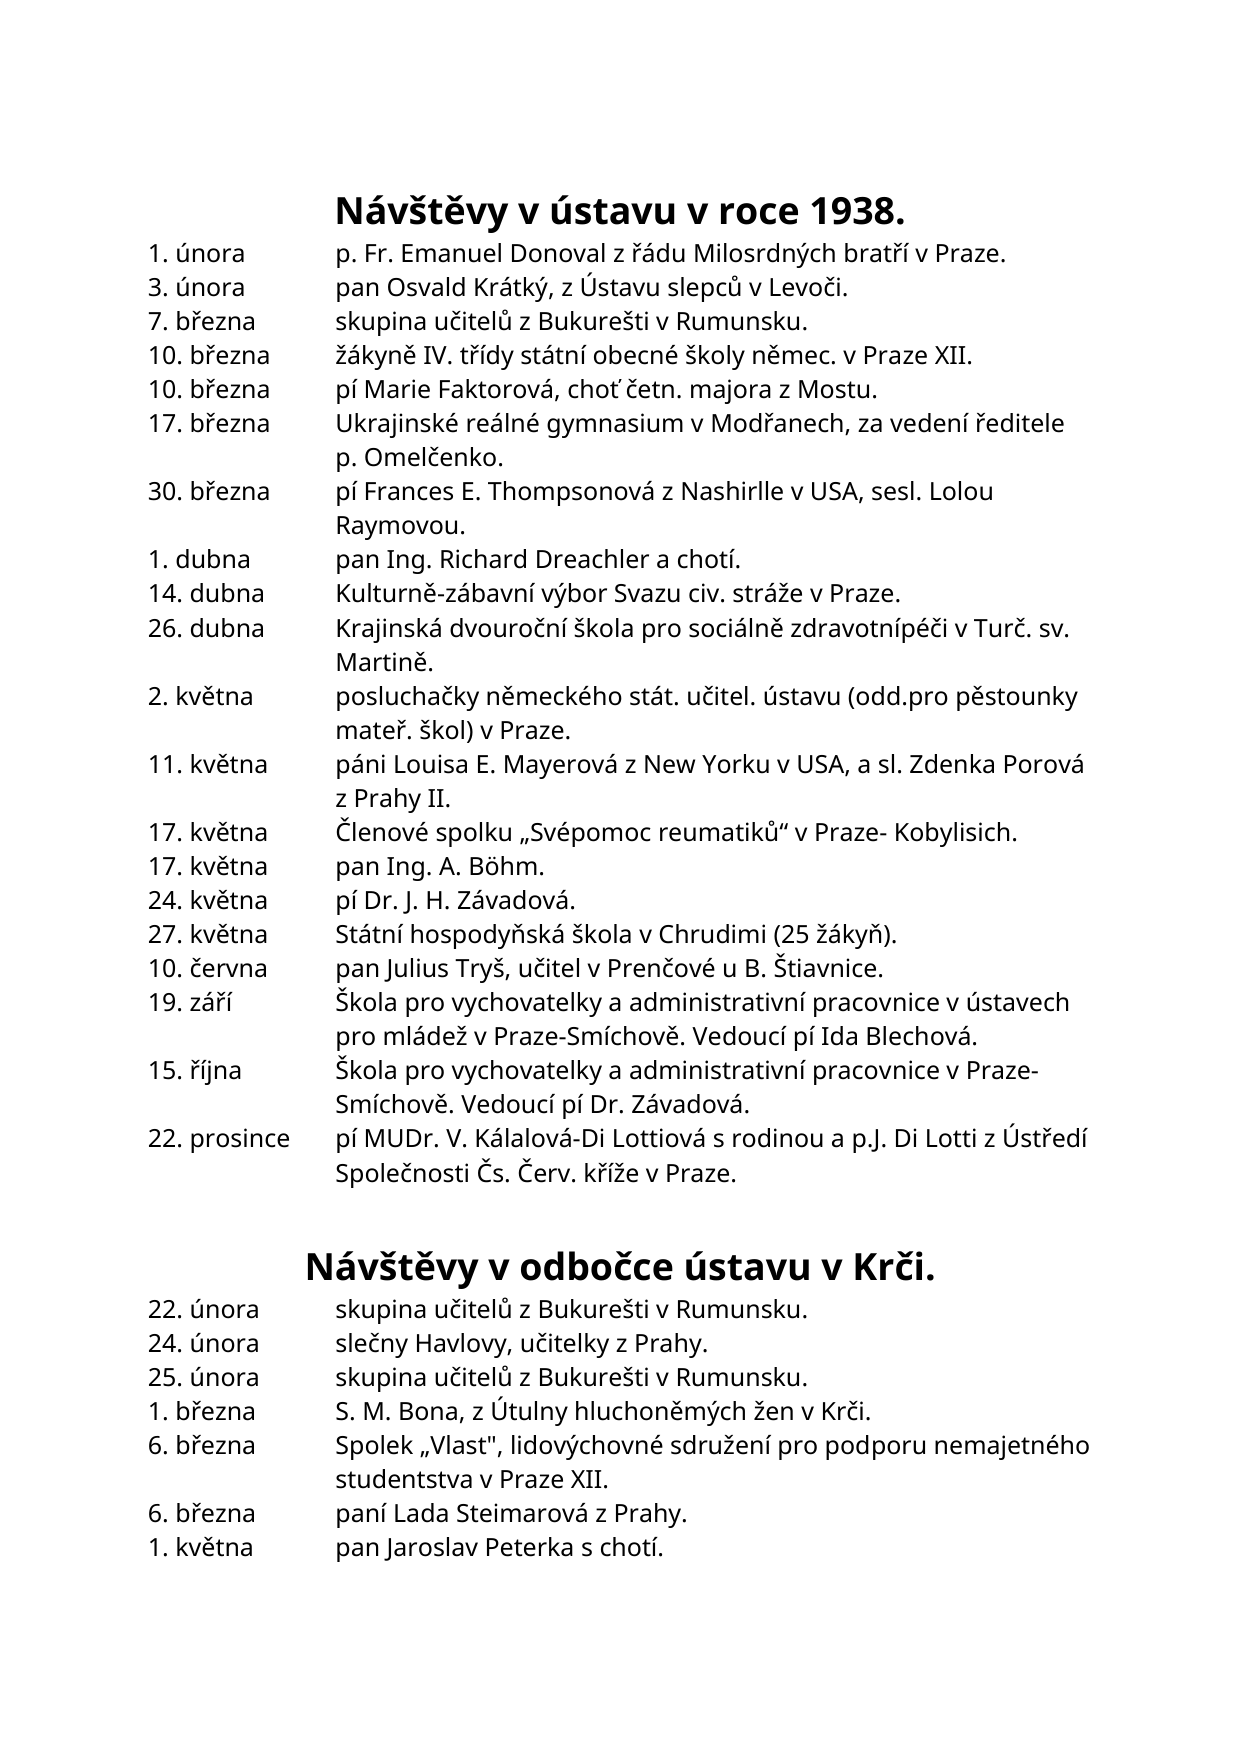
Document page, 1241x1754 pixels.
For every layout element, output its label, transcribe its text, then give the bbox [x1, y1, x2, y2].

text 24. května pí Dr. J. H. Závadová. [148, 883, 1093, 917]
text 17. března Ukrajinské reálné gymnasium v Modřanech, za vedení ředitele p. Omelčenko. [148, 406, 1093, 474]
text 6. března paní Lada Steimarová z Prahy. [148, 1496, 1093, 1530]
text 27. května Státní hospodyňská škola v Chrudimi (25 žákyň). [148, 917, 1093, 951]
text 1. dubna pan Ing. Richard Dreachler a chotí. [148, 542, 1093, 576]
text 19. září Škola pro vychovatelky a administrativní pracovnice v ústavech pro mládež v Praze-Smíchově. Vedoucí pí Ida Blechová. [148, 985, 1093, 1053]
text 25. února skupina učitelů z Bukurešti v Rumunsku. [148, 1359, 1093, 1393]
text 1. května pan Jaroslav Peterka s chotí. [148, 1530, 1093, 1564]
text 22. prosince pí MUDr. V. Kálalová-Di Lottiová s rodinou a p.J. Di Lotti z Ústředí Společnosti Čs. Červ. kříže v Praze. [148, 1121, 1093, 1189]
text 30. března pí Frances E. Thompsonová z Nashirlle v USA, sesl. Lolou Raymovou. [148, 474, 1093, 542]
text 26. dubna Krajinská dvouroční škola pro sociálně zdravotnípéči v Turč. sv. Martině. [148, 610, 1093, 678]
text 10. března žákyně IV. třídy státní obecné školy němec. v Praze XII. [148, 338, 1093, 372]
text 22. února skupina učitelů z Bukurešti v Rumunsku. [148, 1291, 1093, 1325]
text 17. května pan Ing. A. Böhm. [148, 849, 1093, 883]
text 17. května Členové spolku „Svépomoc reumatiků“ v Praze- Kobylisich. [148, 814, 1093, 849]
text 1. března S. M. Bona, z Útulny hluchoněmých žen v Krči. [148, 1393, 1093, 1428]
text Návštěvy v ústavu v roce 1938. [148, 184, 1093, 236]
text 1. února p. Fr. Emanuel Donoval z řádu Milosrdných bratří v Praze. [148, 236, 1093, 269]
text Návštěvy v odbočce ústavu v Krči. [148, 1240, 1093, 1291]
text 3. února pan Osvald Krátký, z Ústavu slepců v Levoči. [148, 269, 1093, 304]
text 24. února slečny Havlovy, učitelky z Prahy. [148, 1325, 1093, 1359]
text 11. května páni Louisa E. Mayerová z New Yorku v USA, a sl. Zdenka Porová z Prahy II. [148, 746, 1093, 814]
text 14. dubna Kulturně-zábavní výbor Svazu civ. stráže v Praze. [148, 576, 1093, 610]
text 15. října Škola pro vychovatelky a administrativní pracovnice v Praze-Smíchově. Vedoucí pí Dr. Závadová. [148, 1053, 1093, 1121]
text 7. března skupina učitelů z Bukurešti v Rumunsku. [148, 304, 1093, 338]
text 10. března pí Marie Faktorová, choť četn. majora z Mostu. [148, 372, 1093, 406]
text 10. června pan Julius Tryš, učitel v Prenčové u B. Štiavnice. [148, 951, 1093, 985]
text 6. března Spolek „Vlast", lidovýchovné sdružení pro podporu nemajetného studentstva v Praze XII. [148, 1428, 1093, 1496]
text 2. května posluchačky německého stát. učitel. ústavu (odd.pro pěstounky mateř. škol) v Praze. [148, 678, 1093, 746]
